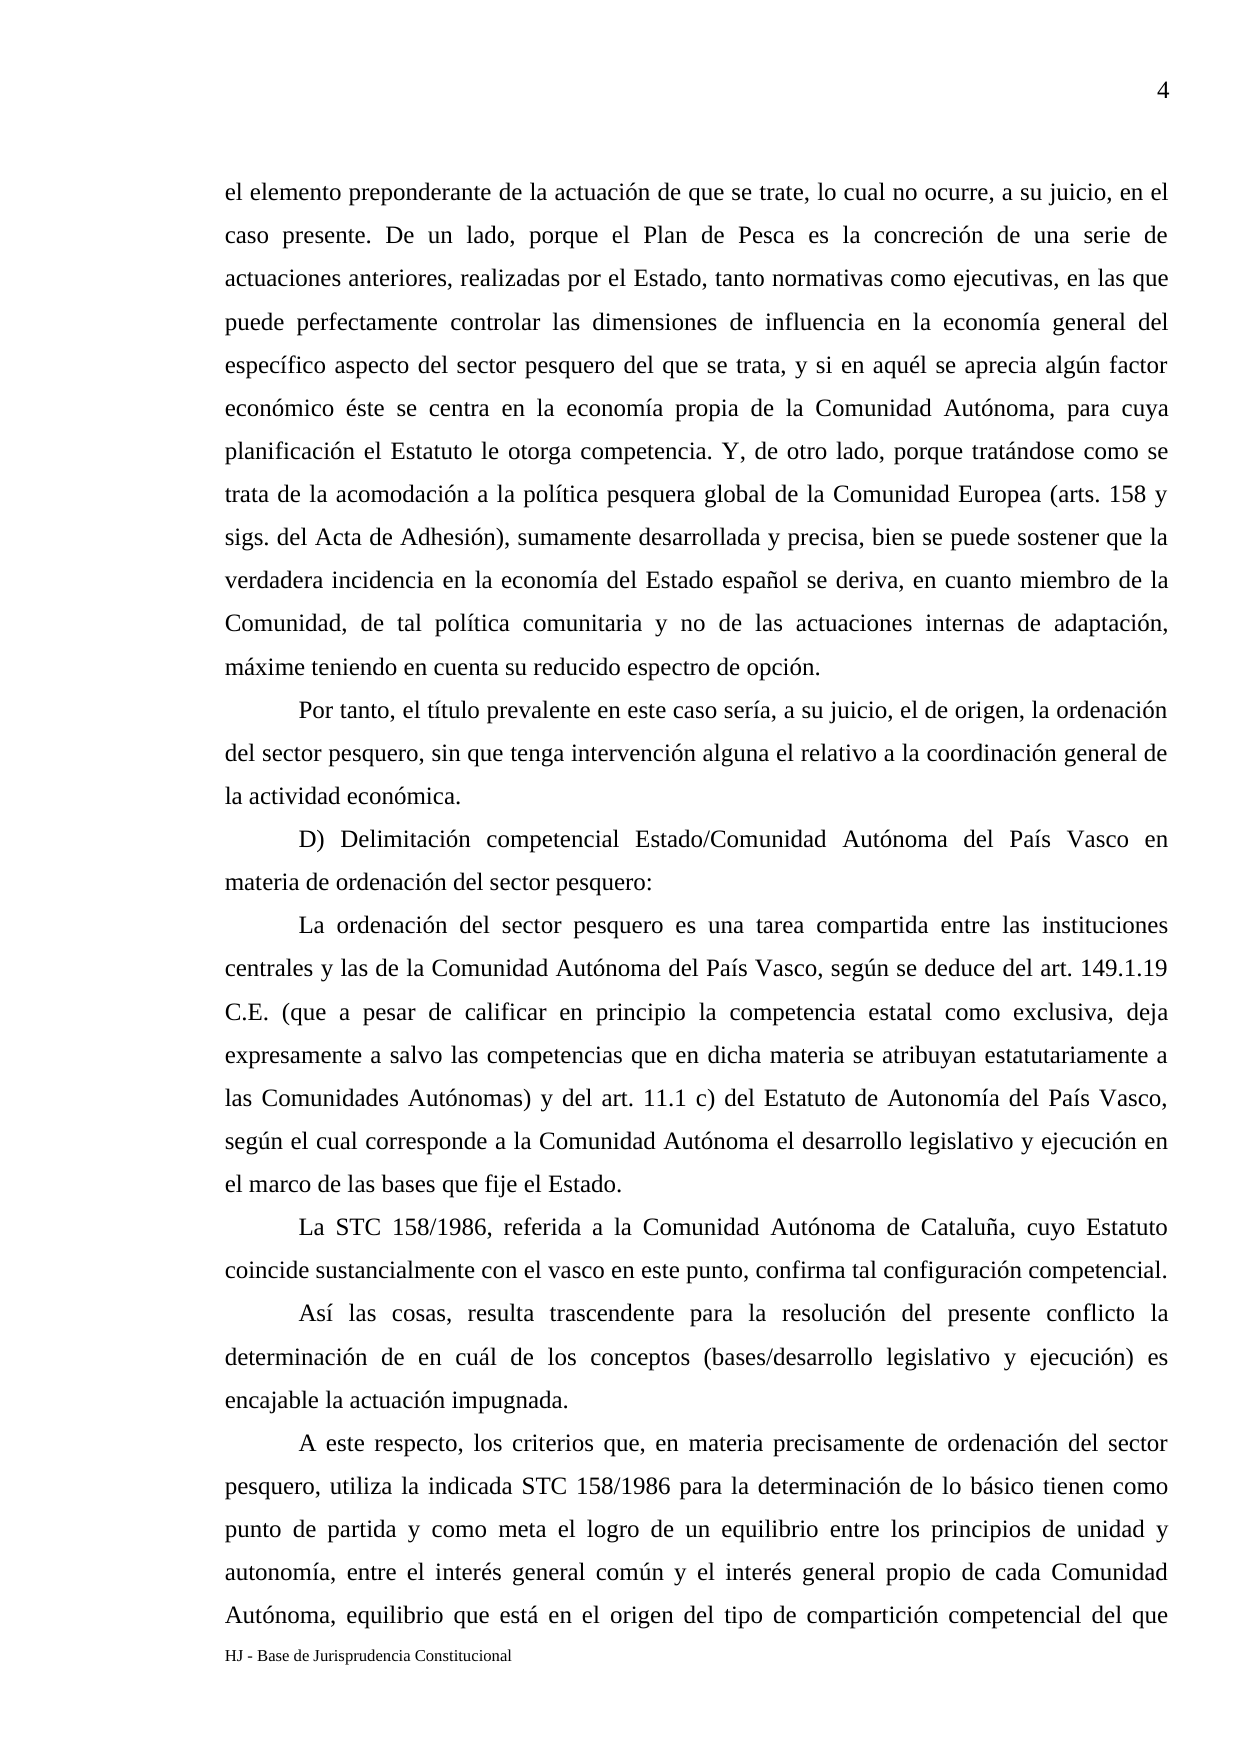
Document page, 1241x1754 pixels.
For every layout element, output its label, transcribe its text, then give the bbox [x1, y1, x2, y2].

text D) Delimitación competencial Estado/Comunidad Autónoma del País Vasco en materia de ordenación del sector pesquero: [224, 824, 1169, 896]
text La ordenación del sector pesquero es una tarea compartida entre las instituciones centrales y las de la Comunidad Autónoma del País Vasco, según se deduce del art. 149.1.19 C.E. (que a pesar de calificar en principio la competencia estatal como exclusiva, deja expresamente a salvo las competencias que en dicha materia se atribuyan estatutariamente a las Comunidades Autónomas) y del art. 11.1 c) del Estatuto de Autonomía del País Vasco, según el cual corresponde a la Comunidad Autónoma el desarrollo legislativo y ejecución en el marco de las bases que fije el Estado. [224, 910, 1169, 1198]
text Así las cosas, resulta trascendente para la resolución del presente conflicto la determinación de en cuál de los conceptos (bases/desarrollo legislativo y ejecución) es encajable la actuación impugnada. [224, 1298, 1169, 1413]
text La STC 158/1986, referida a la Comunidad Autónoma de Cataluña, cuyo Estatuto coincide sustancialmente con el vasco en este punto, confirma tal configuración competencial. [224, 1212, 1169, 1284]
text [224, 177, 1169, 680]
text Por tanto, el título prevalente en este caso sería, a su juicio, el de origen, la ordenación del sector pesquero, sin que tenga intervención alguna el relativo a la coordinación general de la actividad económica. [224, 695, 1169, 810]
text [224, 1428, 1169, 1629]
